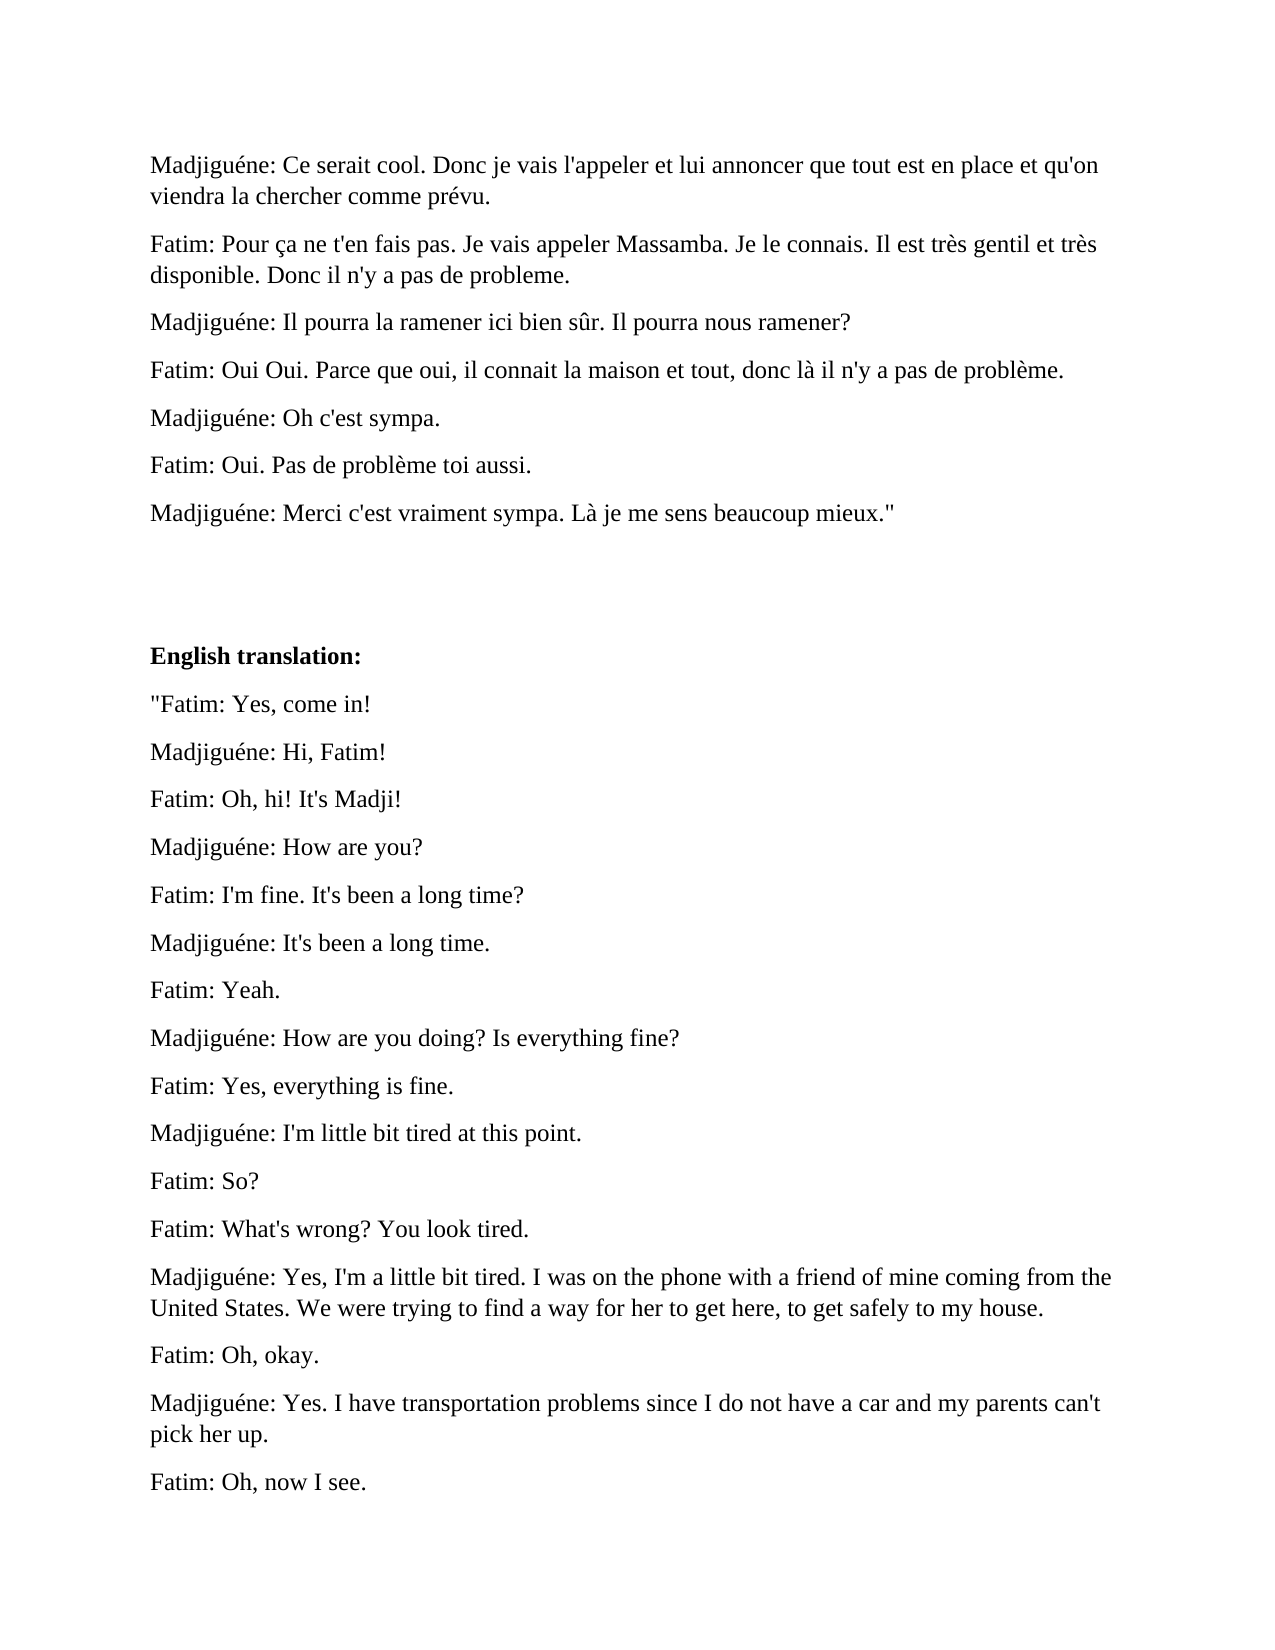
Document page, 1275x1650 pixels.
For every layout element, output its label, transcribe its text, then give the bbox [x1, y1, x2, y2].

text Fatim: So? [150, 1166, 1125, 1195]
text Madjiguéne: How are you? [150, 832, 1125, 861]
text Fatim: Oui Oui. Parce que oui, il connait la maison et tout, donc là il n'y a pas de problème. [150, 355, 1125, 384]
text Madjiguéne: Hi, Fatim! [150, 737, 1125, 766]
text Fatim: Oh, now I see. [150, 1467, 1125, 1496]
text Fatim: Yes, everything is fine. [150, 1071, 1125, 1099]
text Fatim: I'm fine. It's been a long time? [150, 880, 1125, 909]
text Madjiguéne: Oh c'est sympa. [150, 403, 1125, 432]
text Fatim: Oui. Pas de problème toi aussi. [150, 451, 1125, 479]
text Fatim: What's wrong? You look tired. [150, 1214, 1125, 1243]
text Madjiguéne: Yes, I'm a little bit tired. I was on the phone with a friend of mine coming from the United States. We were trying to find a way for her to get here, to get safely to my house. [150, 1262, 1125, 1321]
text Madjiguéne: Merci c'est vraiment sympa. Là je me sens beaucoup mieux." [150, 498, 1125, 527]
text "Fatim: Yes, come in! [150, 689, 1125, 718]
text Fatim: Oh, hi! It's Madji! [150, 784, 1125, 813]
text Madjiguéne: Ce serait cool. Donc je vais l'appeler et lui annoncer que tout est en place et qu'on viendra la chercher comme prévu. [150, 150, 1125, 210]
text Madjiguéne: It's been a long time. [150, 928, 1125, 956]
text Fatim: Pour ça ne t'en fais pas. Je vais appeler Massamba. Je le connais. Il est très gentil et très disponible. Donc il n'y a pas de probleme. [150, 229, 1125, 288]
text Madjiguéne: Il pourra la ramener ici bien sûr. Il pourra nous ramener? [150, 307, 1125, 336]
text Madjiguéne: How are you doing? Is everything fine? [150, 1023, 1125, 1052]
text Madjiguéne: Yes. I have transportation problems since I do not have a car and my parents can't pick her up. [150, 1388, 1125, 1448]
text Fatim: Yeah. [150, 975, 1125, 1004]
text Fatim: Oh, okay. [150, 1340, 1125, 1369]
title English translation: [150, 641, 1125, 670]
text Madjiguéne: I'm little bit tired at this point. [150, 1118, 1125, 1147]
